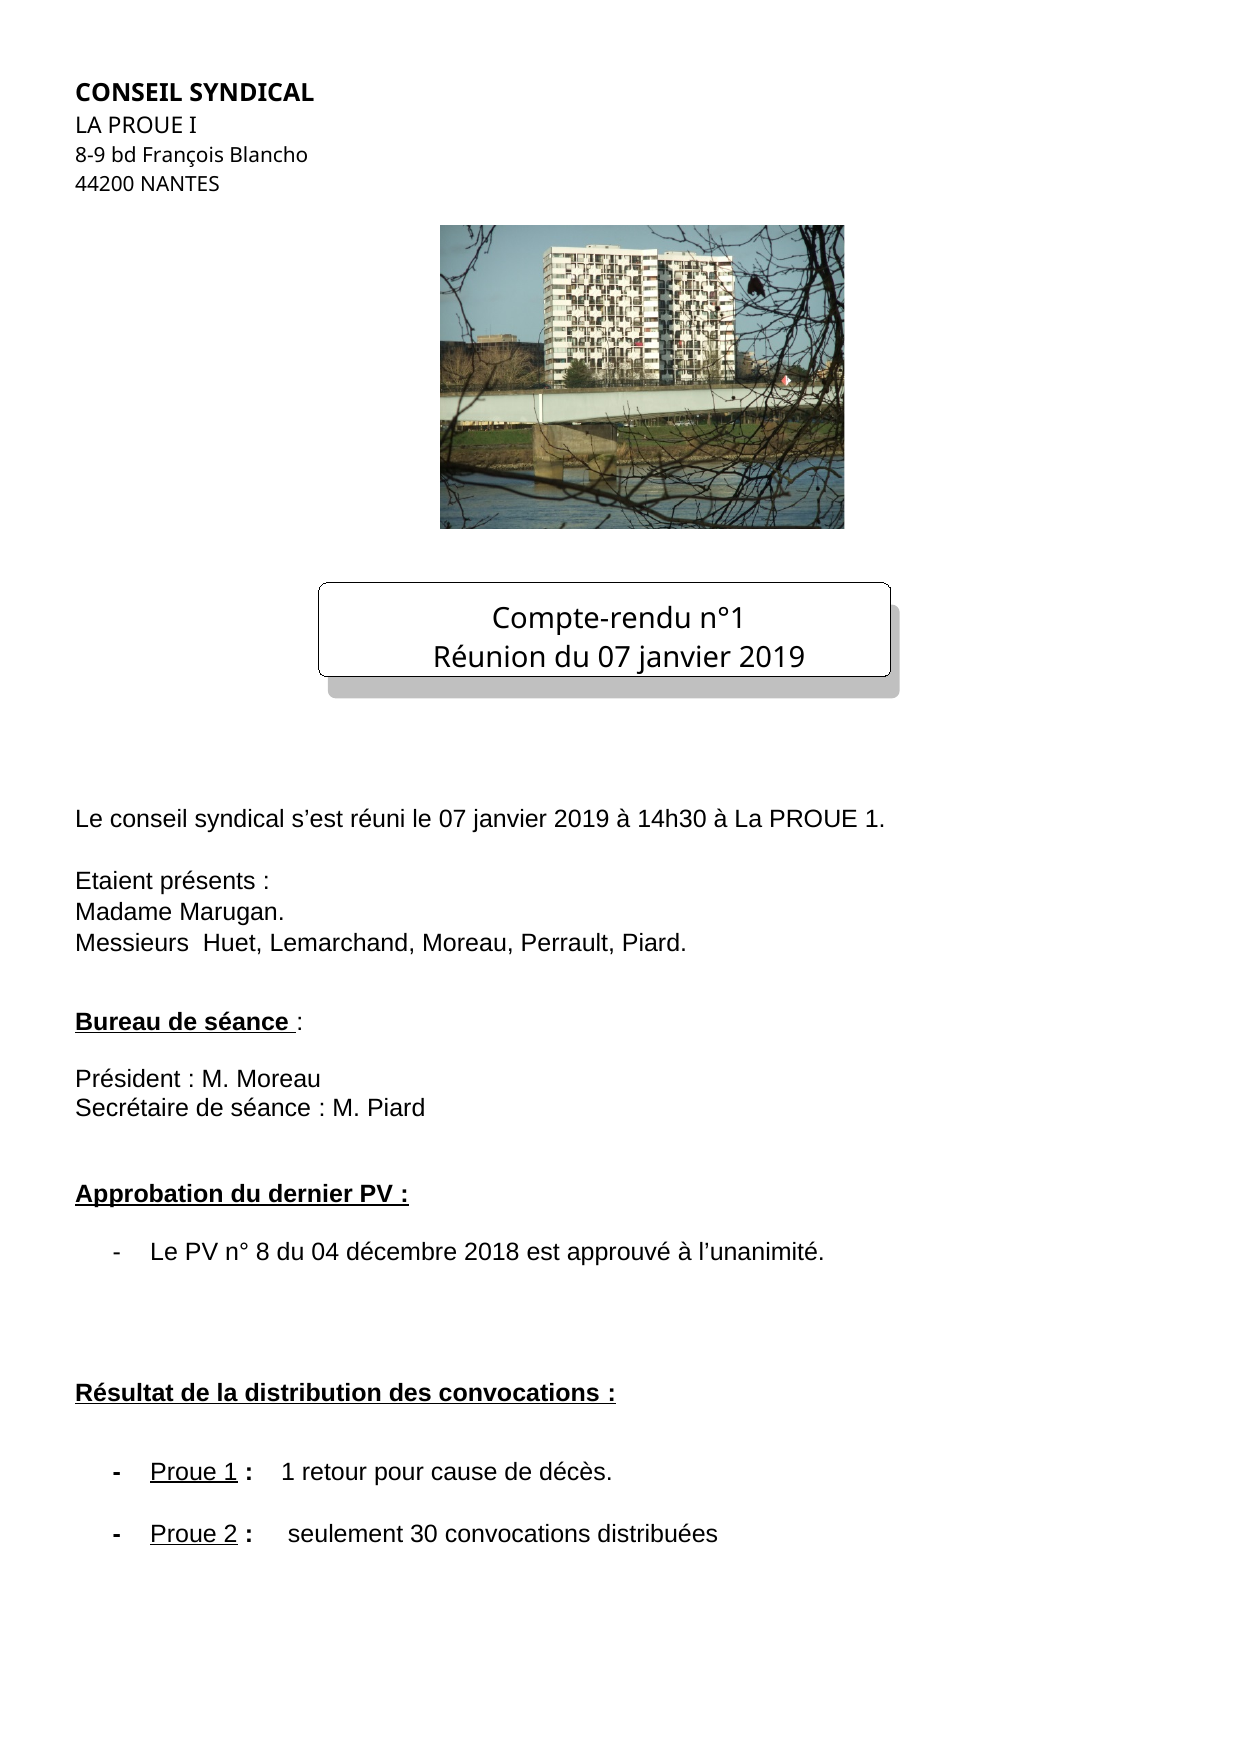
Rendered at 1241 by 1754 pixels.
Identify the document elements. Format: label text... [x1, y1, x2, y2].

text Approbation du dernier PV : [75, 1151, 1165, 1237]
text 44200 NANTES [75, 169, 1165, 197]
text 8-9 bd François Blancho [75, 140, 1165, 169]
text Le conseil syndical s’est réuni le 07 janvier 2019 à 14h30 à La PROUE 1. Etaient présents : Madame Marugan. Messieurs Huet, Lemarchand, Moreau, Perrault, Piard. [75, 804, 1165, 988]
text Réunion du 07 janvier 2019 [272, 637, 966, 676]
text Secrétaire de séance : M. Piard [75, 1093, 1165, 1151]
text LA PROUE I [75, 109, 1165, 140]
list Proue 2 : seulement 30 convocations distribuées [112, 1519, 1165, 1609]
picture [440, 225, 845, 529]
text Compte-rendu n°1 [272, 597, 966, 637]
text Bureau de séance : [75, 1007, 1165, 1036]
list Le PV n° 8 du 04 décembre 2018 est approuvé à l’unanimité. [112, 1237, 1165, 1359]
text Résultat de la distribution des convocations : [75, 1378, 1165, 1438]
text Président : M. Moreau [75, 1064, 1165, 1093]
list Proue 1 : 1 retour pour cause de décès. [112, 1457, 1165, 1516]
title CONSEIL SYNDICAL [75, 75, 1165, 109]
